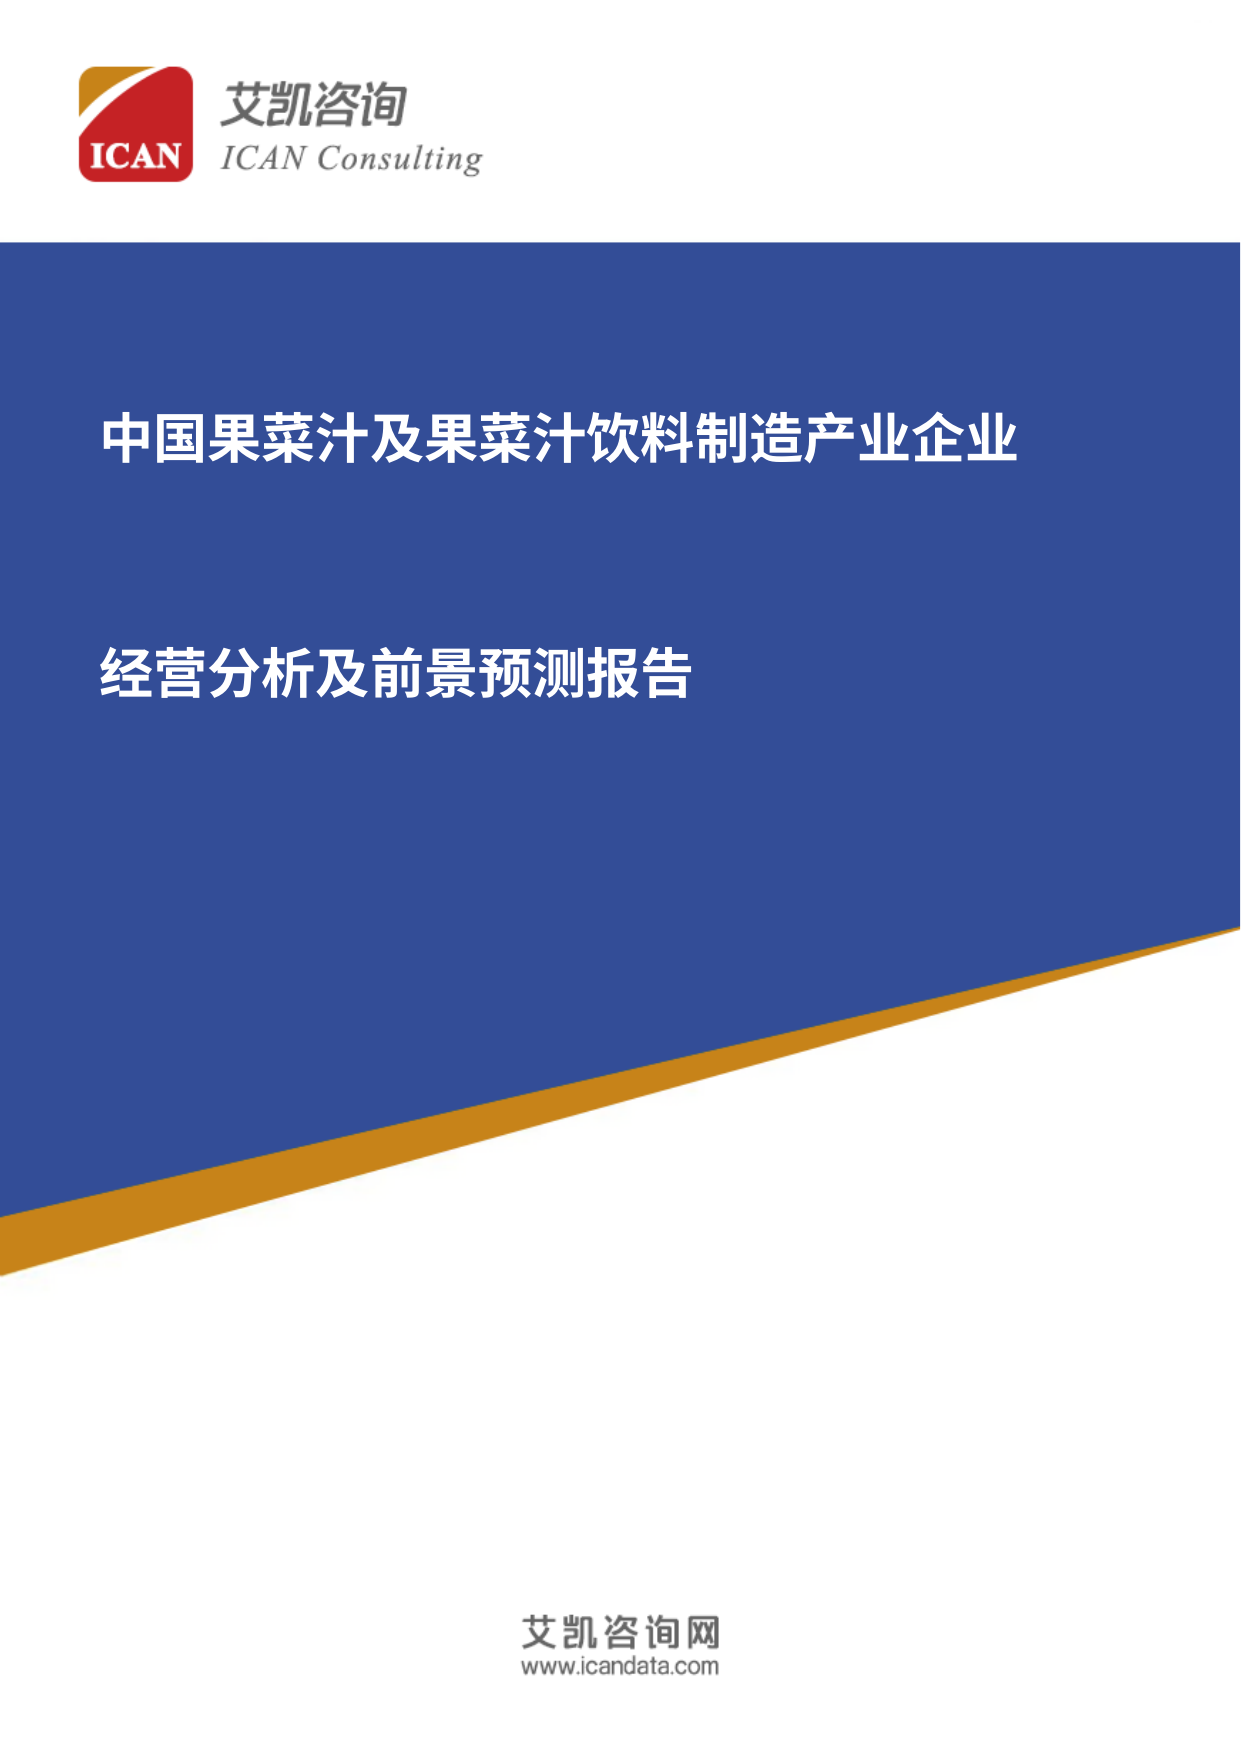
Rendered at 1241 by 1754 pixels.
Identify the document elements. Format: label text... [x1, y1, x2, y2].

picture [0, 5, 1241, 1754]
subtitle 中国果菜汁及果菜汁饮料制造产业企业经营分析及前景预测报告 [99, 386, 1053, 718]
